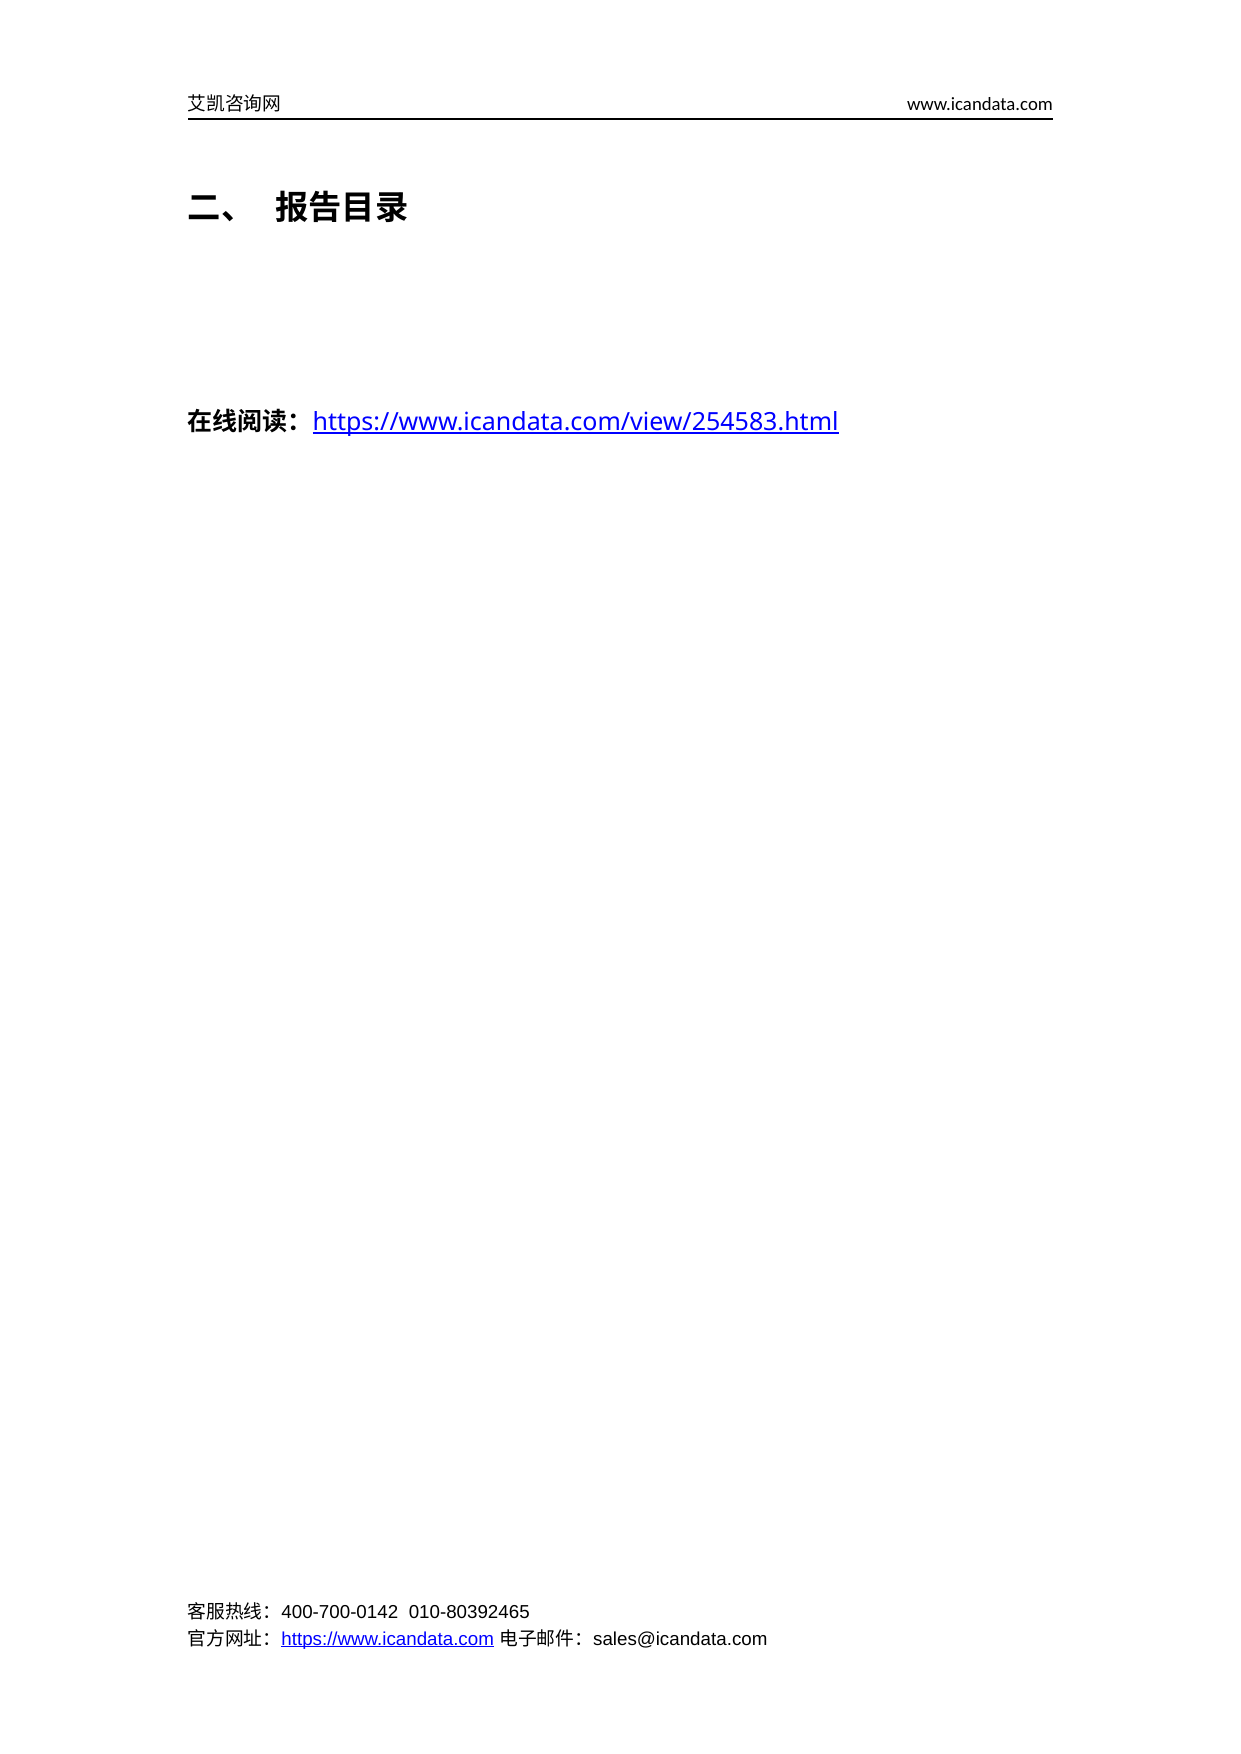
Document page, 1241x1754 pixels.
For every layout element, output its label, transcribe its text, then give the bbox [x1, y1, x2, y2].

text 在线阅读：https://www.icandata.com/view/254583.html [187, 387, 1053, 452]
subtitle 报告目录 [187, 172, 1053, 237]
